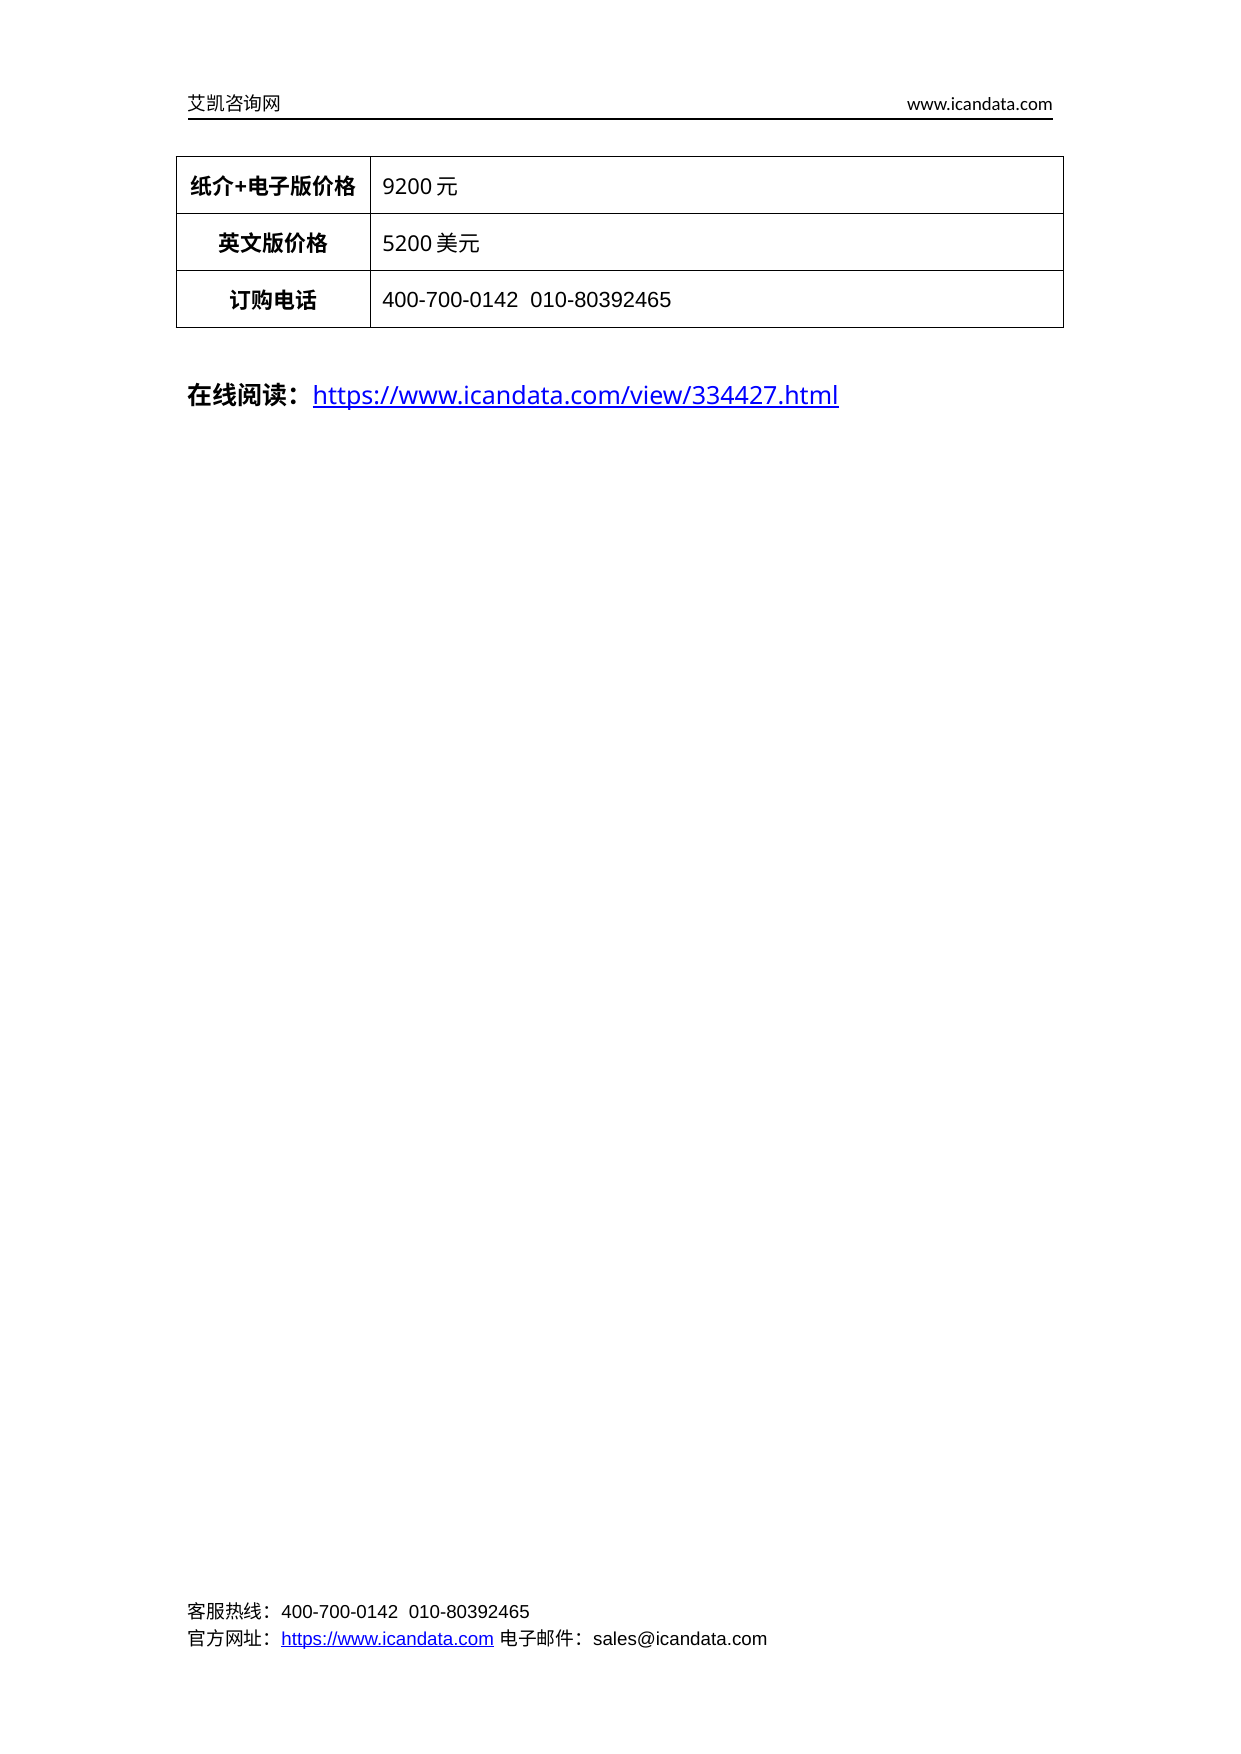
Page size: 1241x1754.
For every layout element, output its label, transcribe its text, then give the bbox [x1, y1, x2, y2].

table_cell 5200美元 [371, 214, 1063, 270]
table_cell 英文版价格 [177, 214, 370, 270]
table_cell 400-700-0142 010-80392465 [371, 271, 1063, 327]
table_cell 9200元 [371, 157, 1063, 213]
table_cell 纸介+电子版价格 [177, 157, 370, 213]
table_cell 订购电话 [177, 271, 370, 327]
text 在线阅读：https://www.icandata.com/view/334427.html [187, 361, 1053, 426]
